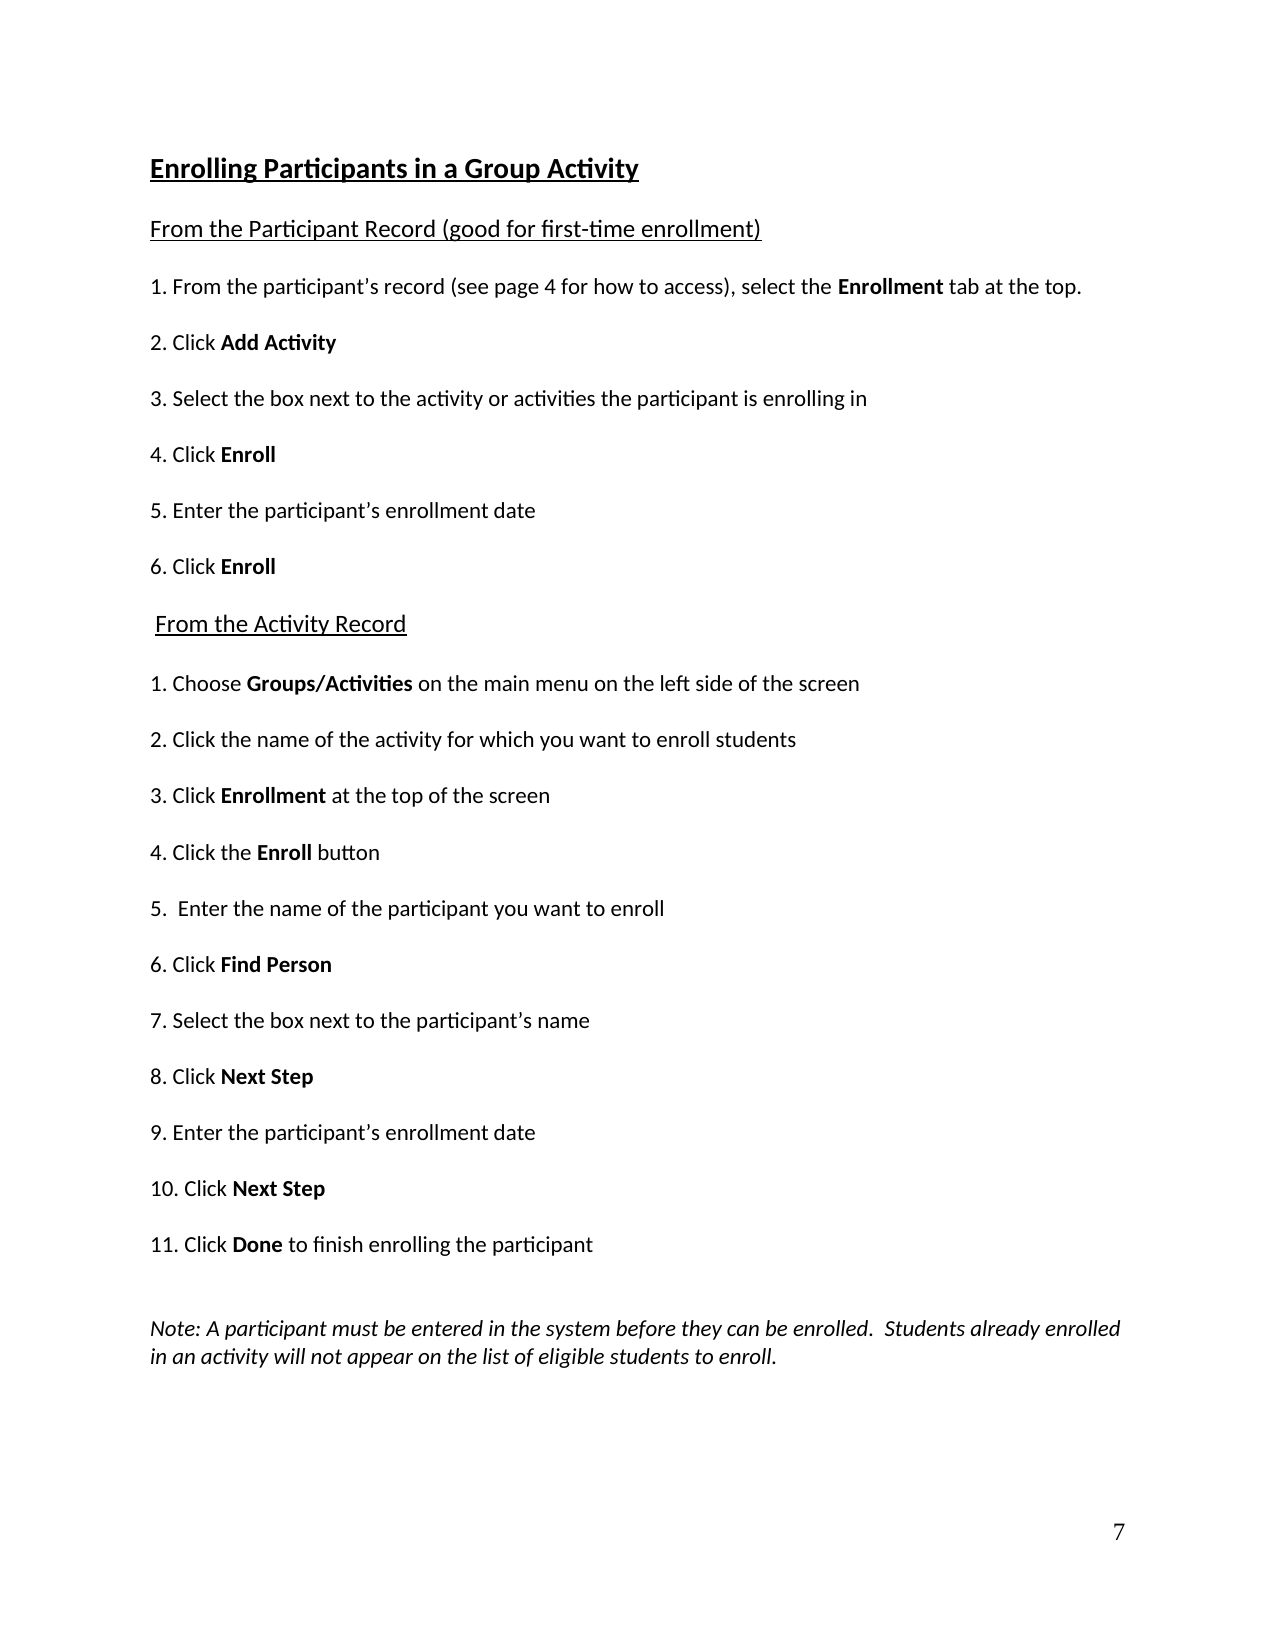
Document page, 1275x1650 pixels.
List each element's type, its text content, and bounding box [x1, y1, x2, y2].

text 3. Click Enrollment at the top of the screen [150, 782, 1125, 809]
text 3. Select the box next to the activity or activities the participant is enrolling in [150, 384, 1125, 412]
text From the Participant Record (good for first-time enrollment) [150, 214, 1125, 244]
text 2. Click Add Activity [150, 328, 1125, 356]
text 7. Select the box next to the participant’s name [150, 1006, 1125, 1034]
text 11. Click Done to finish enrolling the participant [150, 1230, 1125, 1258]
text Enrolling Participants in a Group Activity [150, 150, 1125, 186]
text 10. Click Next Step [150, 1174, 1125, 1202]
text 4. Click the Enroll button [150, 838, 1125, 866]
text Note: A participant must be entered in the system before they can be enrolled. Students already enrolled in an activity will not appear on the list of eligible students to enroll. [150, 1314, 1125, 1370]
text 5. Enter the participant’s enrollment date [150, 496, 1125, 524]
text 5. Enter the name of the participant you want to enroll [150, 894, 1125, 922]
text From the Activity Record [150, 608, 1125, 639]
text 6. Click Enroll [150, 552, 1125, 580]
text 2. Click the name of the activity for which you want to enroll students [150, 726, 1125, 753]
text 9. Enter the participant’s enrollment date [150, 1118, 1125, 1146]
text 1. From the participant’s record (see page 4 for how to access), select the Enrollment tab at the top. [150, 272, 1125, 300]
text 4. Click Enroll [150, 440, 1125, 468]
text 1. Choose Groups/Activities on the main menu on the left side of the screen [150, 669, 1125, 697]
text 8. Click Next Step [150, 1062, 1125, 1090]
text 6. Click Find Person [150, 950, 1125, 978]
